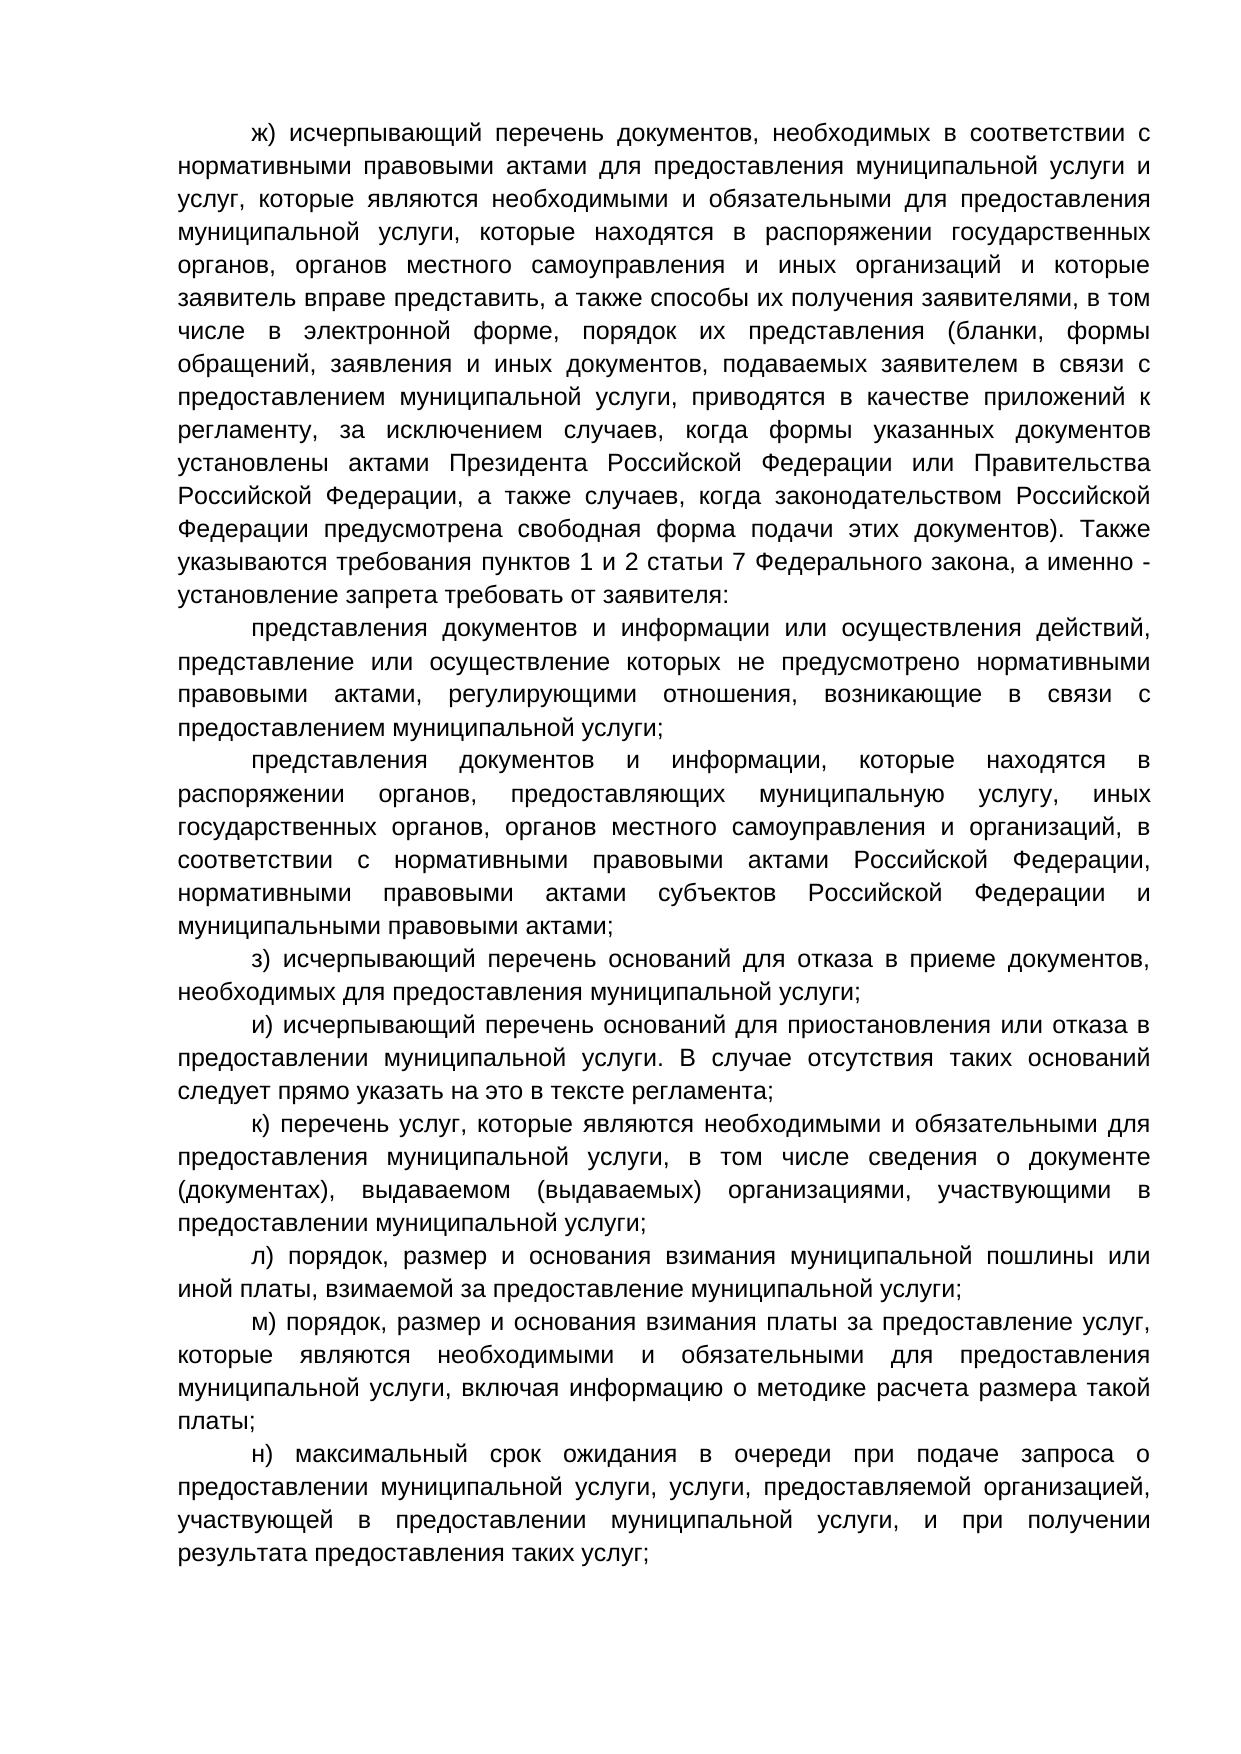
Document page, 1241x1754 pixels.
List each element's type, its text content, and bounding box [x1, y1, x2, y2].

text л) порядок, размер и основания взимания муниципальной пошлины или иной платы, взимаемой за предоставление муниципальной услуги; [177, 1241, 1152, 1303]
text м) порядок, размер и основания взимания платы за предоставление услуг, которые являются необходимыми и обязательными для предоставления муниципальной услуги, включая информацию о методике расчета размера такой платы; [177, 1307, 1152, 1435]
text к) перечень услуг, которые являются необходимыми и обязательными для предоставления муниципальной услуги, в том числе сведения о документе (документах), выдаваемом (выдаваемых) организациями, участвующими в предоставлении муниципальной услуги; [177, 1109, 1152, 1237]
text н) максимальный срок ожидания в очереди при подаче запроса о предоставлении муниципальной услуги, услуги, предоставляемой организацией, участвующей в предоставлении муниципальной услуги, и при получении результата предоставления таких услуг; [177, 1439, 1152, 1567]
text з) исчерпывающий перечень оснований для отказа в приеме документов, необходимых для предоставления муниципальной услуги; [177, 944, 1152, 1005]
text представления документов и информации, которые находятся в распоряжении органов, предоставляющих муниципальную услугу, иных государственных органов, органов местного самоуправления и организаций, в соответствии с нормативными правовыми актами Российской Федерации, нормативными правовыми актами субъектов Российской Федерации и муниципальными правовыми актами; [177, 746, 1152, 939]
text представления документов и информации или осуществления действий, представление или осуществление которых не предусмотрено нормативными правовыми актами, регулирующими отношения, возникающие в связи с предоставлением муниципальной услуги; [177, 613, 1152, 741]
text и) исчерпывающий перечень оснований для приостановления или отказа в предоставлении муниципальной услуги. В случае отсутствия таких оснований следует прямо указать на это в тексте регламента; [177, 1010, 1152, 1104]
text ж) исчерпывающий перечень документов, необходимых в соответствии с нормативными правовыми актами для предоставления муниципальной услуги и услуг, которые являются необходимыми и обязательными для предоставления муниципальной услуги, которые находятся в распоряжении государственных органов, органов местного самоуправления и иных организаций и которые заявитель вправе представить, а также способы их получения заявителями, в том числе в электронной форме, порядок их представления (бланки, формы обращений, заявления и иных документов, подаваемых заявителем в связи с предоставлением муниципальной услуги, приводятся в качестве приложений к регламенту, за исключением случаев, когда формы указанных документов установлены актами Президента Российской Федерации или Правительства Российской Федерации, а также случаев, когда законодательством Российской Федерации предусмотрена свободная форма подачи этих документов). Также указываются требования пунктов 1 и 2 статьи 7 Федерального закона, а именно - установление запрета требовать от заявителя: [177, 118, 1152, 609]
